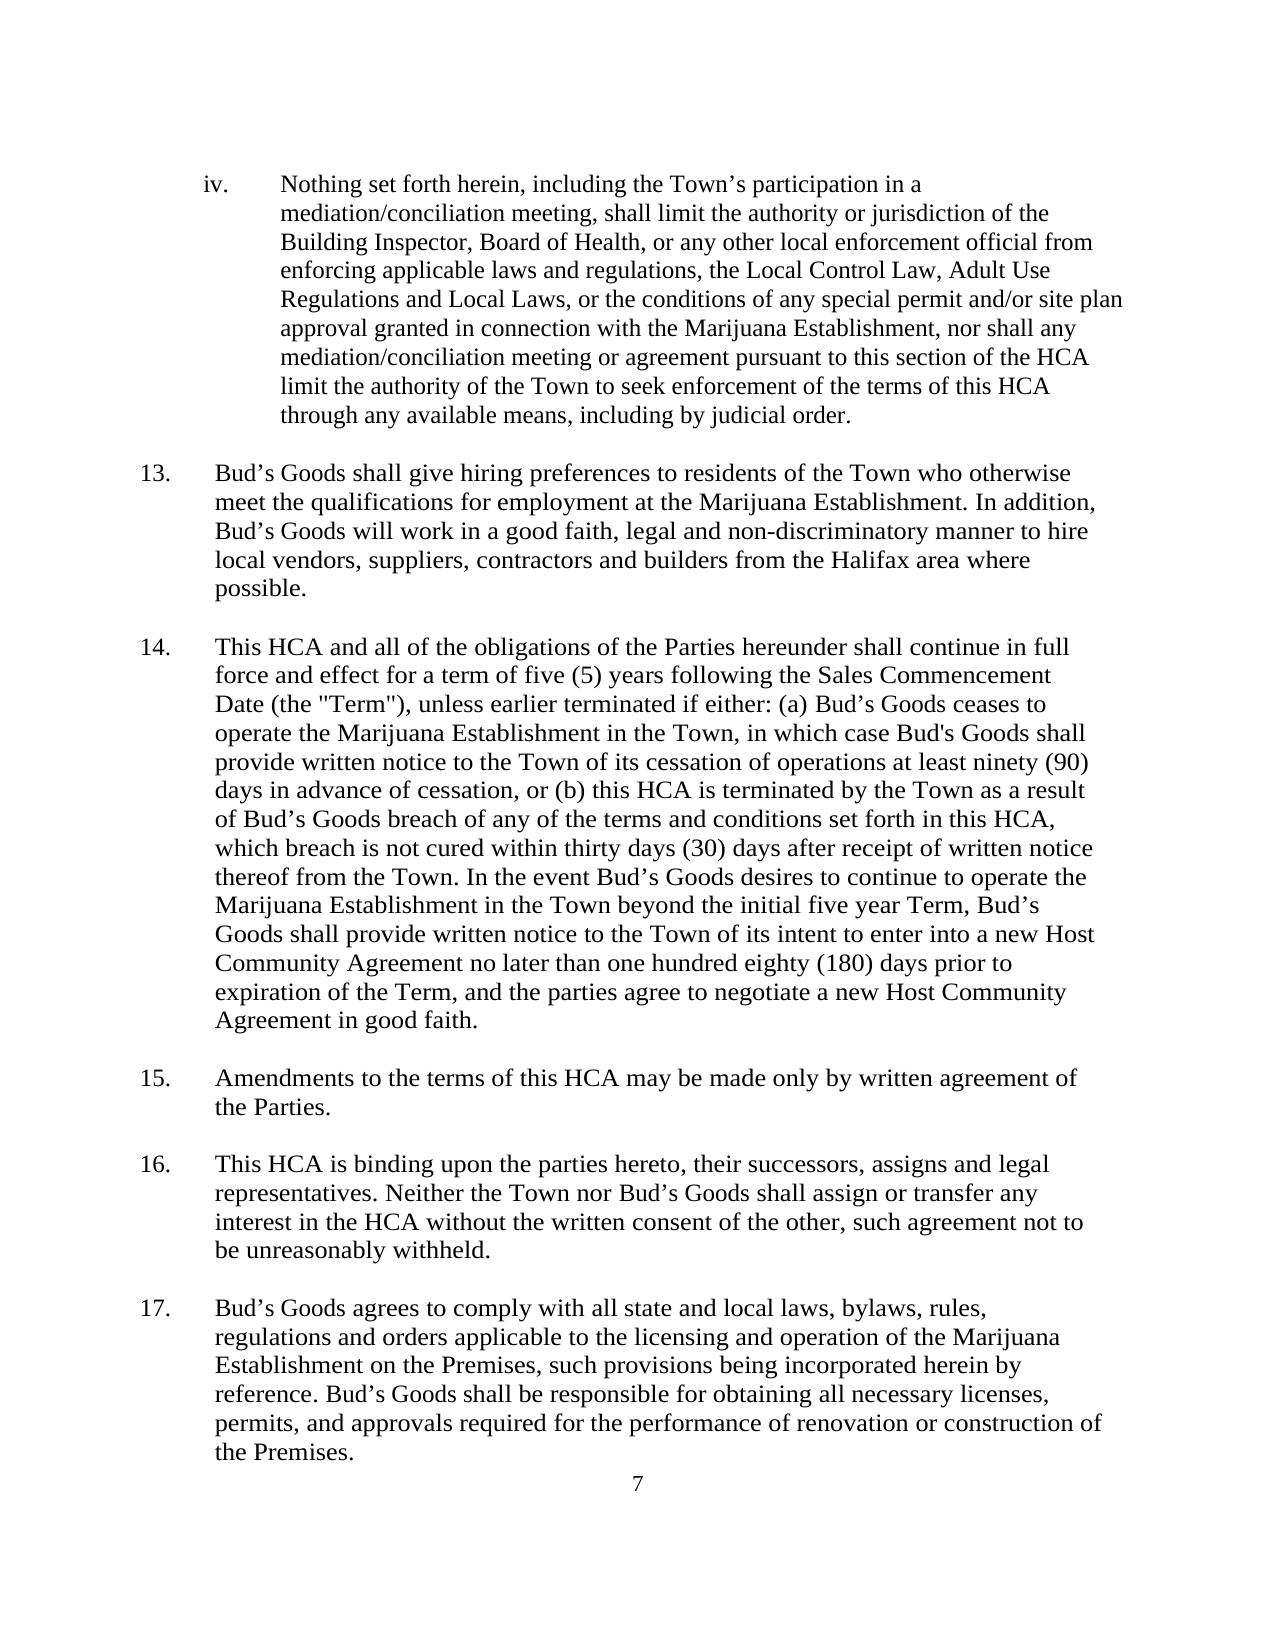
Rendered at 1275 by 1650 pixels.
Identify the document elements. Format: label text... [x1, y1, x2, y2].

list Amendments to the terms of this HCA may be made only by written agreement of the Parties. [139, 1063, 1107, 1121]
list Bud’s Goods shall give hiring preferences to residents of the Town who otherwise meet the qualifications for employment at the Marijuana Establishment. In addition, Bud’s Goods will work in a good faith, legal and non-discriminatory manner to hire local vendors, suppliers, contractors and builders from the Halifax area where possible. [139, 458, 1107, 602]
list This HCA and all of the obligations of the Parties hereunder shall continue in full force and effect for a term of five (5) years following the Sales Commencement Date (the "Term"), unless earlier terminated if either: (a) Bud’s Goods ceases to operate the Marijuana Establishment in the Town, in which case Bud's Goods shall provide written notice to the Town of its cessation of operations, or (b) this HCA is terminated. In the event Bud’s Goods desires to continue to operate the Marijuana Establishment in the Town beyond the initial five year Term, Bud’s Goods shall provide written notice to the Town of its intent to enter into a new Host Community Agreement no later than one hundred eighty (180) days prior to expiration of the Term, and the parties agree to negotiate a new Host Community Agreement in good faith. [139, 632, 1107, 1034]
text iv. Nothing set forth herein, including the Town’s participation in a mediation/conciliation meeting, shall limit the authority or jurisdiction of the Building Inspector, Board of Health, or any other local enforcement official from enforcing applicable laws and regulations, the Local Control Law, Adult Use Regulations and Local Laws, or the conditions of any special permit and/or site plan approval granted in connection with the Marijuana Establishment, nor shall any mediation/conciliation meeting or agreement pursuant to this section of the HCA limit the authority of the Town to seek enforcement of the terms of this HCA through any available means, including by judicial order. [203, 169, 1135, 429]
list Bud’s Goods agrees to comply with all state and local laws, bylaws, rules, regulations and orders applicable to the licensing and operation of the Marijuana Establishment on the Premises, such provisions being incorporated herein by reference. Bud’s Goods shall be responsible for obtaining all necessary licenses, permits, and approvals required for the performance of renovation or construction of the Premises. [139, 1293, 1107, 1466]
list This HCA is binding upon the parties hereto, their successors, assigns and legal representatives. Neither the Town nor Bud’s Goods shall assign or transfer any interest in the HCA without the written consent of the other, such agreement not to be unreasonably withheld. [139, 1149, 1107, 1264]
